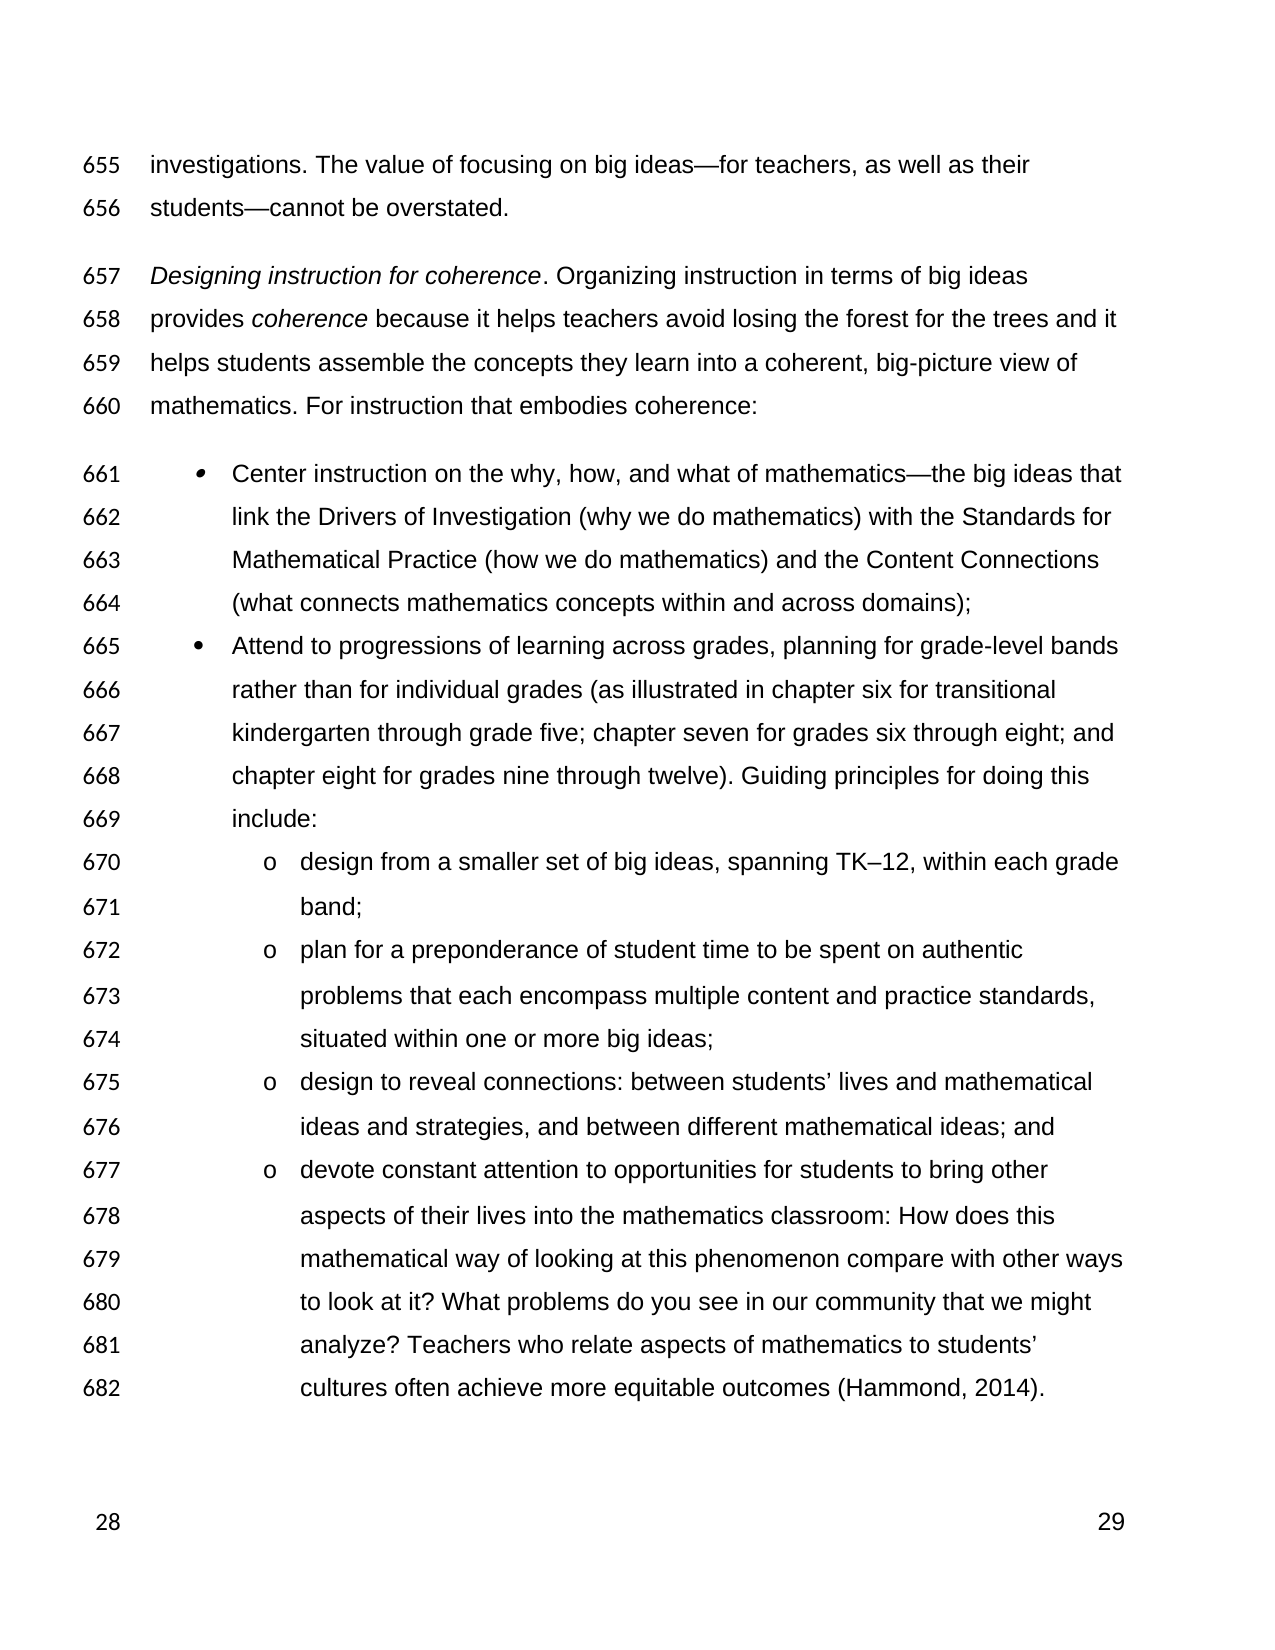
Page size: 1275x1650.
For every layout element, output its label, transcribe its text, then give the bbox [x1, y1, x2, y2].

list plan for a preponderance of student time to be spent on authentic problems that each encompass multiple content and practice standards, situated within one or more big ideas; [262, 936, 1125, 1053]
list Attend to progressions of learning across grades, planning for grade-level bands rather than for individual grades (as illustrated in chapter six for transitional kindergarten through grade five; chapter seven for grades six through eight; and chapter eight for grades nine through twelve). Guiding principles for doing this include: [194, 631, 1125, 833]
list design to reveal connections: between students’ lives and mathematical ideas and strategies, and between different mathematical ideas; and [262, 1067, 1125, 1141]
list Center instruction on the why, how, and what of mathematics—the big ideas that link the Drivers of Investigation (why we do mathematics) with the Standards for Mathematical Practice (how we do mathematics) and the Content Connections (what connects mathematics concepts within and across domains); [194, 459, 1125, 617]
list devote constant attention to opportunities for students to bring other aspects of their lives into the mathematics classroom: How does this mathematical way of looking at this phenomenon compare with other ways to look at it? What problems do you see in our community that we might analyze? Teachers who relate aspects of mathematics to students’ cultures often achieve more equitable outcomes (Hammond, 2014). [262, 1156, 1125, 1402]
text Designing instruction for coherence. Organizing instruction in terms of big ideas provides coherence because it helps teachers avoid losing the forest for the trees and it helps students assemble the concepts they learn into a coherent, big-picture view of mathematics. For instruction that embodies coherence: [150, 261, 1125, 419]
list design from a smaller set of big ideas, spanning TK–12, within each grade band; [262, 847, 1125, 921]
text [150, 150, 1125, 222]
